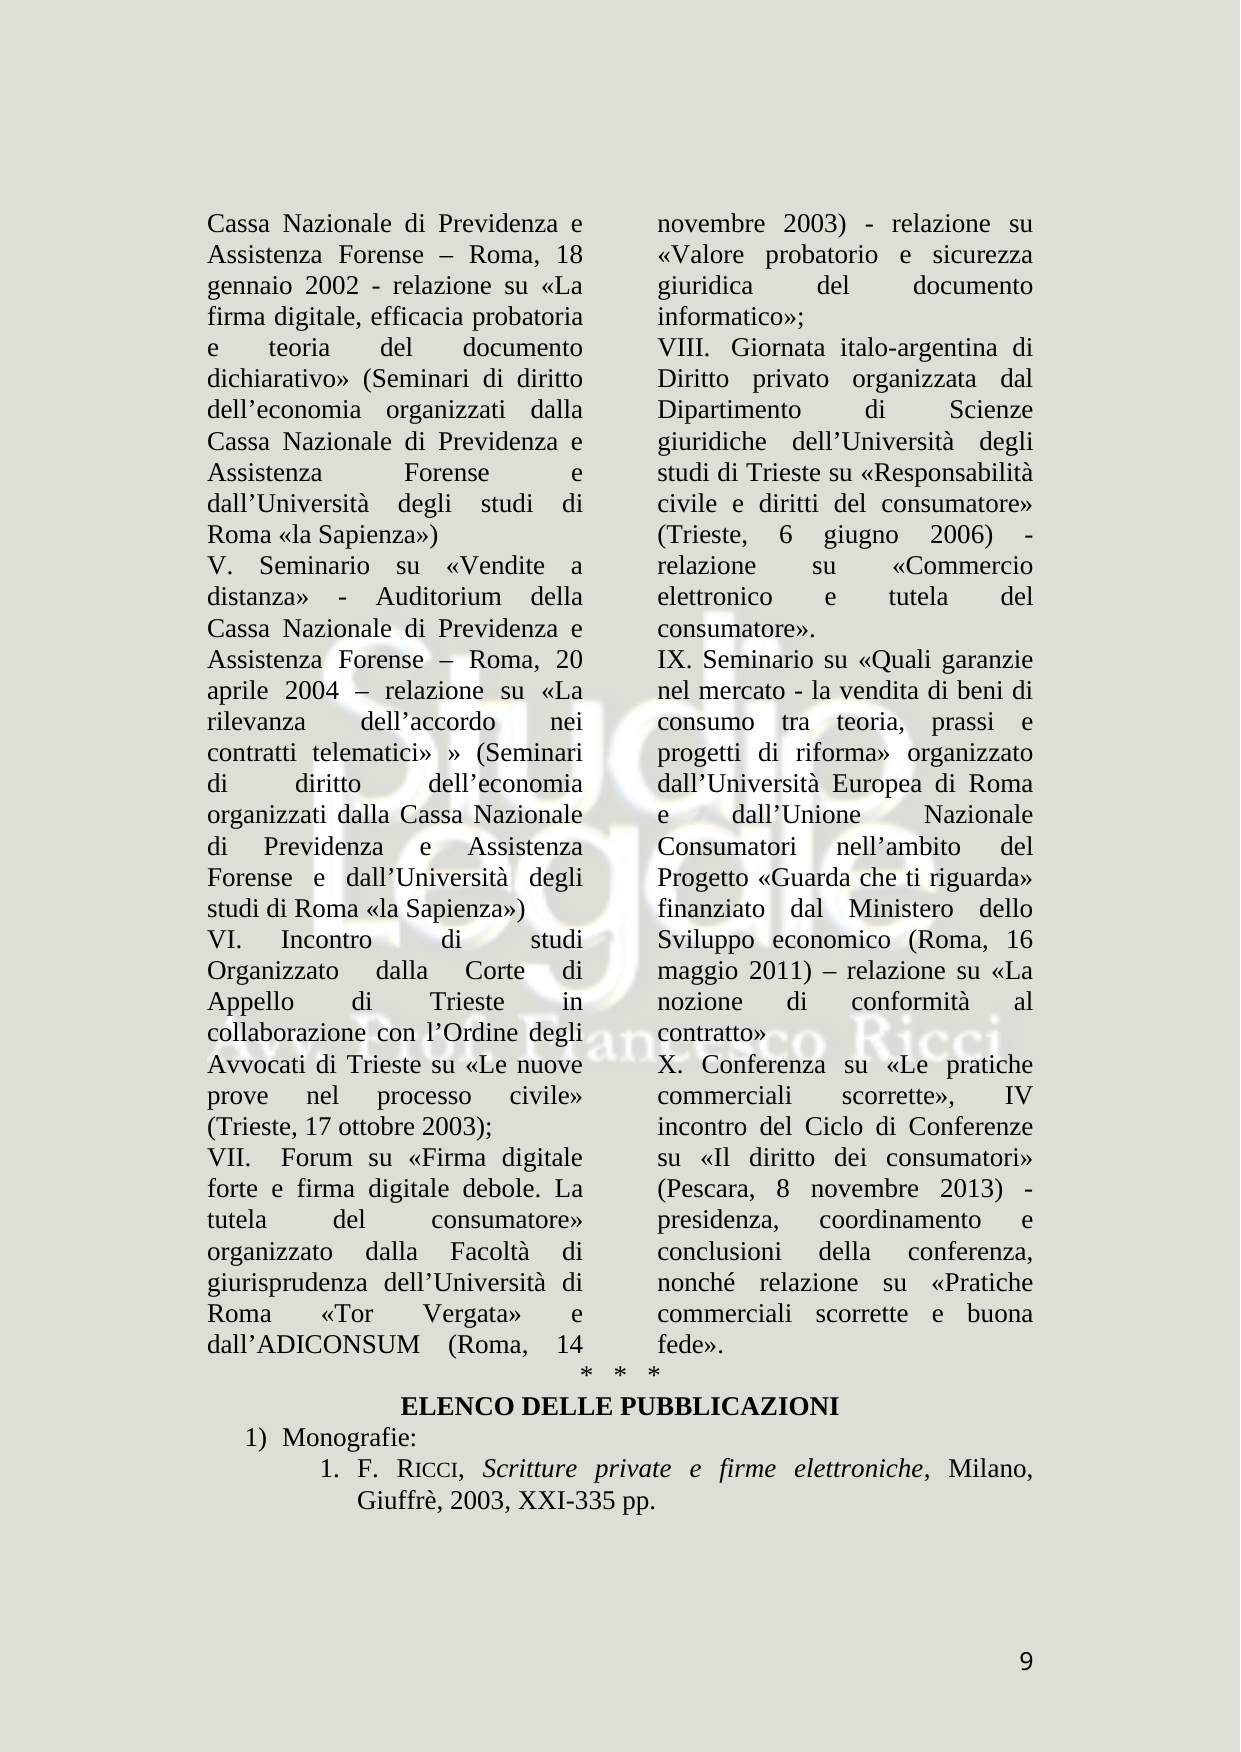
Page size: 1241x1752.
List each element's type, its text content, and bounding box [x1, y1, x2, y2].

list F. Ricci, Scritture private e firme elettroniche, Milano, Giuffrè, 2003, XXI-335 pp. [319, 1453, 1033, 1515]
text VIII. Giornata italo-argentina di Diritto privato organizzata dal Dipartimento di Scienze giuridiche dell’Università degli studi di Trieste su «Responsabilità civile e diritti del consumatore» (Trieste, 6 giugno 2006) - relazione su «Commercio elettronico e tutela del consumatore». [657, 331, 1033, 643]
text ELENCO DELLE PUBBLICAZIONI [207, 1390, 1033, 1421]
text X. Conferenza su «Le pratiche commerciali scorrette», IV incontro del Ciclo di Conferenze su «Il diritto dei consumatori» (Pescara, 8 novembre 2013) - presidenza, coordinamento e conclusioni della conferenza, nonché relazione su «Pratiche commerciali scorrette e buona fede». [657, 1048, 1033, 1359]
list Monografie: [244, 1421, 1033, 1453]
text VII. Forum su «Firma digitale forte e firma digitale debole. La tutela del consumatore» organizzato dalla Facoltà di giurisprudenza dell’Università di Roma «Tor Vergata» e dall’ADICONSUM (Roma, 14 novembre 2003) - relazione su «Valore probatorio e sicurezza giuridica del documento informatico»; [657, 207, 1033, 331]
text V. Seminario su «Vendite a distanza» - Auditorium della Cassa Nazionale di Previdenza e Assistenza Forense – Roma, 20 aprile 2004 – relazione su «La rilevanza dell’accordo nei contratti telematici» » (Seminari di diritto dell’economia organizzati dalla Cassa Nazionale di Previdenza e Assistenza Forense e dall’Università degli studi di Roma «la Sapienza») [207, 549, 583, 923]
text VII. Forum su «Firma digitale forte e firma digitale debole. La tutela del consumatore» organizzato dalla Facoltà di giurisprudenza dell’Università di Roma «Tor Vergata» e dall’ADICONSUM (Roma, 14 novembre 2003) - relazione su «Valore probatorio e sicurezza giuridica del documento informatico»; [207, 1141, 583, 1359]
text VI. Incontro di studi Organizzato dalla Corte di Appello di Trieste in collaborazione con l’Ordine degli Avvocati di Trieste su «Le nuove prove nel processo civile» (Trieste, 17 ottobre 2003); [207, 923, 583, 1141]
text IX. Seminario su «Quali garanzie nel mercato - la vendita di beni di consumo tra teoria, prassi e progetti di riforma» organizzato dall’Università Europea di Roma e dall’Unione Nazionale Consumatori nell’ambito del Progetto «Guarda che ti riguarda» finanziato dal Ministero dello Sviluppo economico (Roma, 16 maggio 2011) – relazione su «La nozione di conformità al contratto» [657, 643, 1033, 1048]
text * * * [207, 1359, 1033, 1390]
